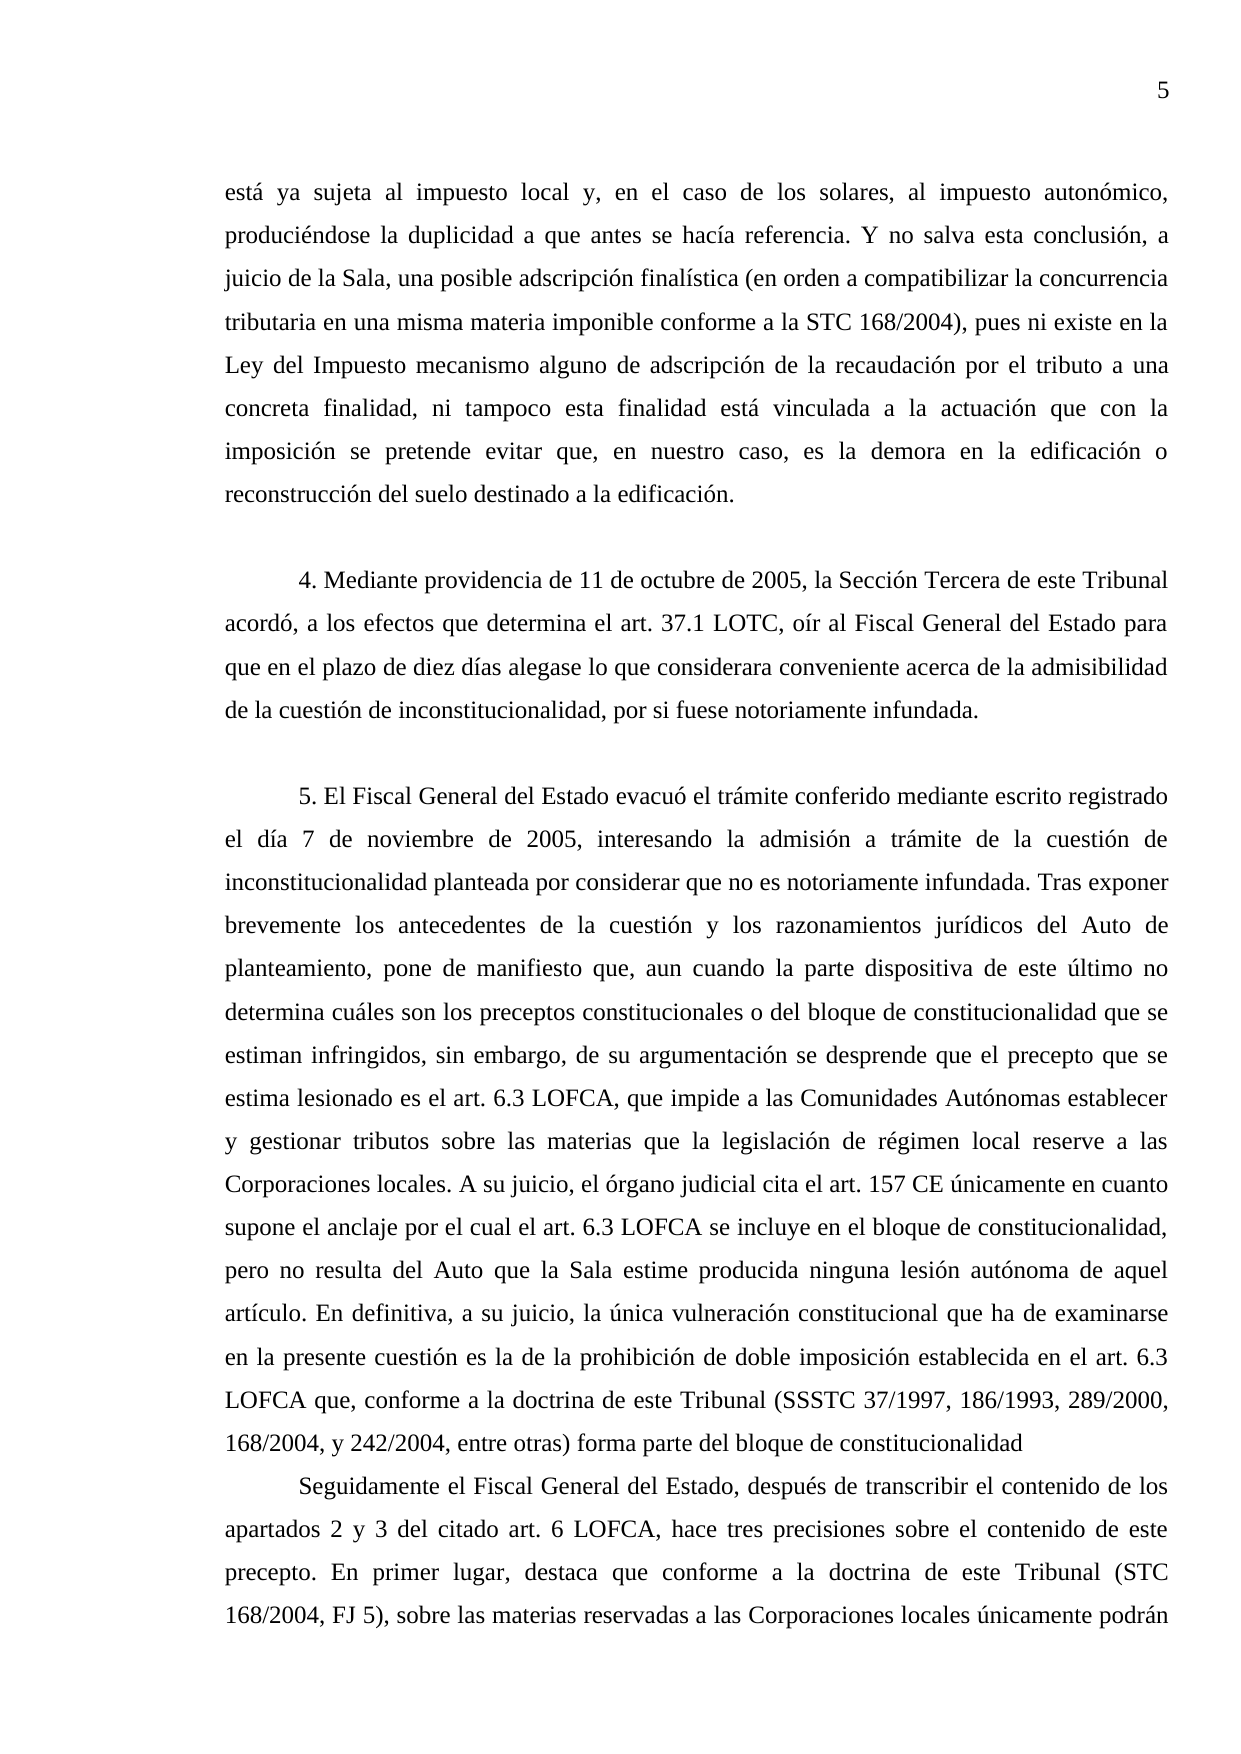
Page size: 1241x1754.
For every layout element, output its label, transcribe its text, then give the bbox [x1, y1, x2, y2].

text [224, 1471, 1169, 1629]
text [224, 177, 1169, 508]
text 5. El Fiscal General del Estado evacuó el trámite conferido mediante escrito registrado el día 7 de noviembre de 2005, interesando la admisión a trámite de la cuestión de inconstitucionalidad planteada por considerar que no es notoriamente infundada. Tras exponer brevemente los antecedentes de la cuestión y los razonamientos jurídicos del Auto de planteamiento, pone de manifiesto que, aun cuando la parte dispositiva de este último no determina cuáles son los preceptos constitucionales o del bloque de constitucionalidad que se estiman infringidos, sin embargo, de su argumentación se desprende que el precepto que se estima lesionado es el art. 6.3 LOFCA, que impide a las Comunidades Autónomas establecer y gestionar tributos sobre las materias que la legislación de régimen local reserve a las Corporaciones locales. A su juicio, el órgano judicial cita el art. 157 CE únicamente en cuanto supone el anclaje por el cual el art. 6.3 LOFCA se incluye en el bloque de constitucionalidad, pero no resulta del Auto que la Sala estime producida ninguna lesión autónoma de aquel artículo. En definitiva, a su juicio, la única vulneración constitucional que ha de examinarse en la presente cuestión es la de la prohibición de doble imposición establecida en el art. 6.3 LOFCA que, conforme a la doctrina de este Tribunal (SSSTC 37/1997, 186/1993, 289/2000, 168/2004, y 242/2004, entre otras) forma parte del bloque de constitucionalidad [224, 781, 1169, 1457]
text 4. Mediante providencia de 11 de octubre de 2005, la Sección Tercera de este Tribunal acordó, a los efectos que determina el art. 37.1 LOTC, oír al Fiscal General del Estado para que en el plazo de diez días alegase lo que considerara conveniente acerca de la admisibilidad de la cuestión de inconstitucionalidad, por si fuese notoriamente infundada. [224, 565, 1169, 723]
